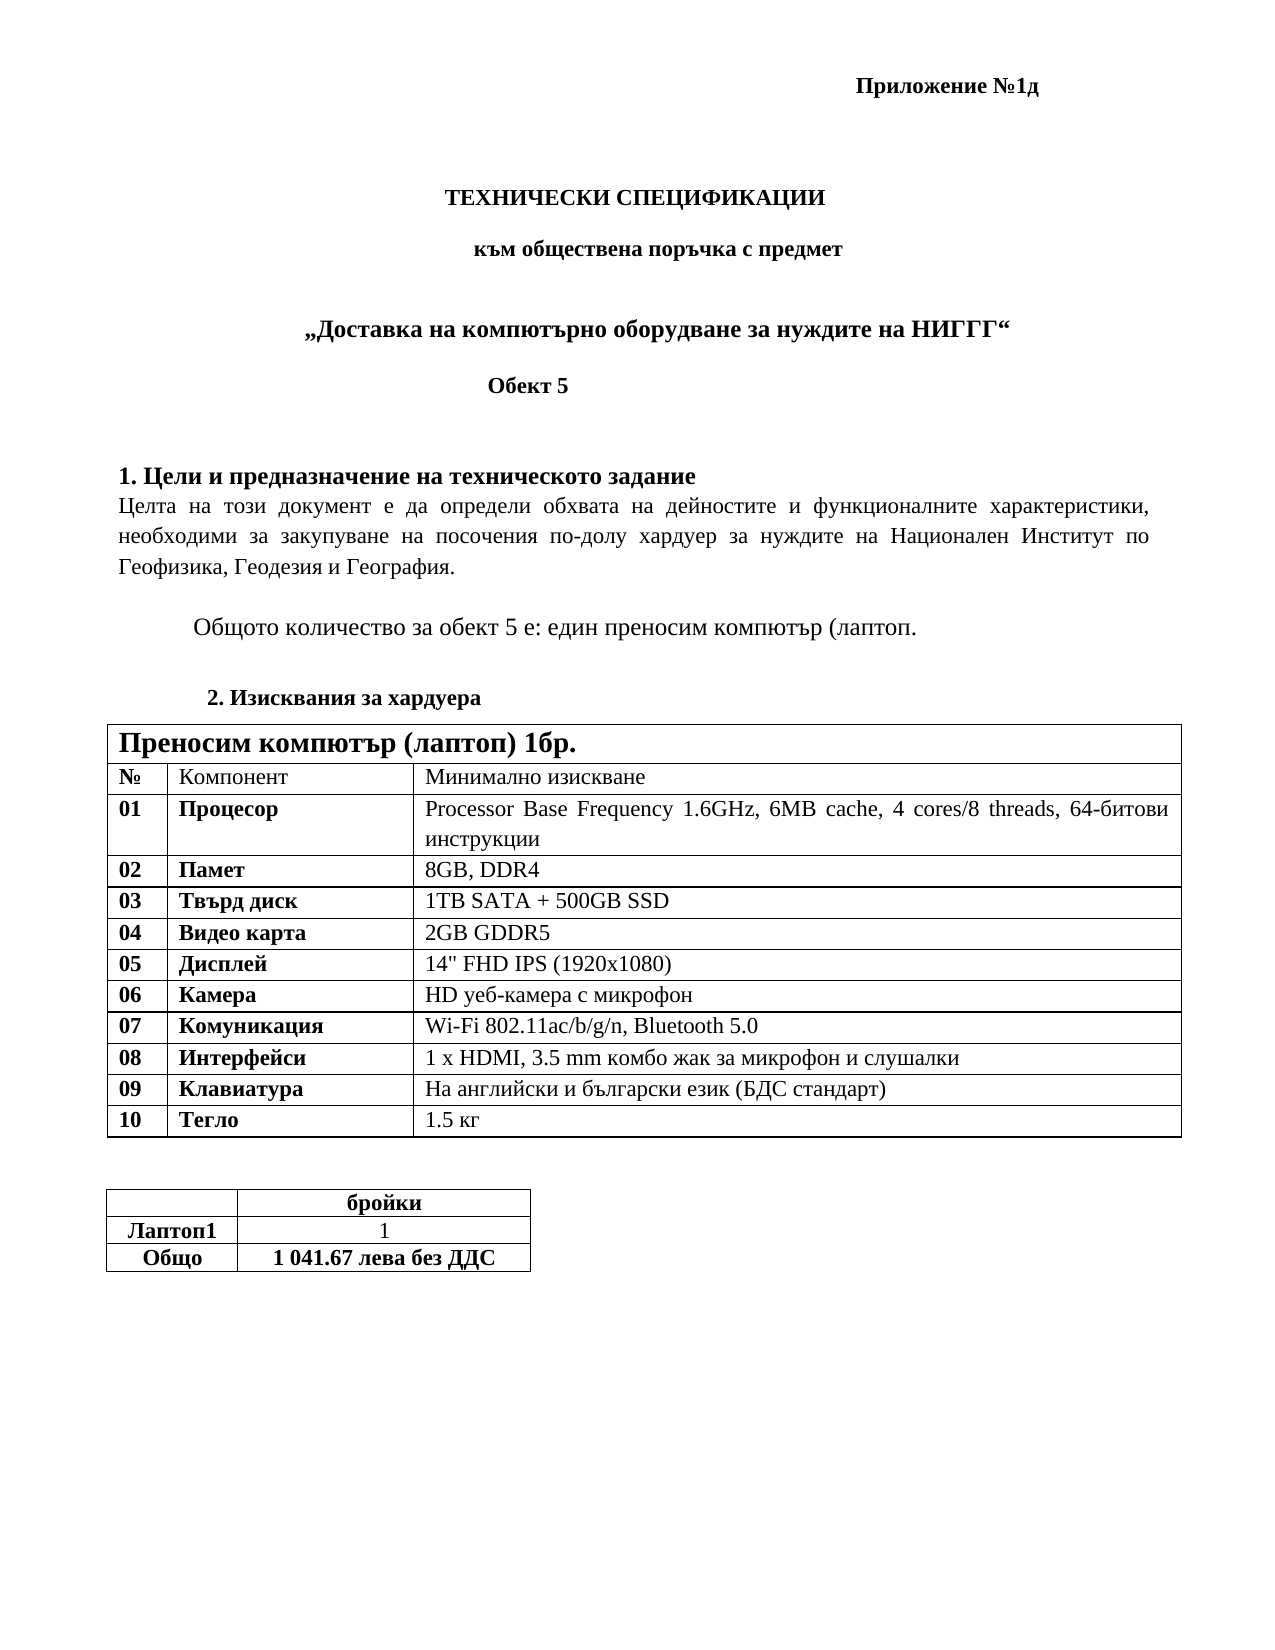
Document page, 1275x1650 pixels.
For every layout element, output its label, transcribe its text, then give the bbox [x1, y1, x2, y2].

table_cell Processor Base Frequency 1.6GHz, 6MB cache, 4 cores/8 threads, 64-битови инструкции [414, 795, 1181, 855]
table_cell 03 [108, 888, 167, 918]
table_cell Процесор [168, 795, 413, 855]
table_cell 07 [108, 1013, 167, 1043]
table_cell № [108, 764, 167, 794]
table_cell 10 [108, 1106, 167, 1136]
table_cell Камера [168, 981, 413, 1011]
text „Доставка на компютърно оборудване за нуждите на НИГГГ“ [162, 314, 1152, 343]
table_cell Минимално изискване [414, 764, 1181, 794]
table_cell 2GB GDDR5 [414, 919, 1181, 949]
text 1. Цели и предназначение на техническото задание [118, 452, 1152, 492]
table_cell 01 [108, 795, 167, 855]
table_cell Видео карта [168, 919, 413, 949]
table_header Преносим компютър (лаптоп) 1бр. [108, 725, 1181, 762]
table_cell Клавиатура [168, 1075, 413, 1105]
table_cell Комуникация [168, 1013, 413, 1043]
table_cell Дисплей [168, 950, 413, 980]
table_cell 06 [108, 981, 167, 1011]
text ТЕХНИЧЕСКИ СПЕЦИФИКАЦИИ [118, 184, 1152, 210]
text Целта на този документ е да определи обхвата на дейностите и функционалните характеристики, необходими за закупуване на посочения по-долу хардуер за нуждите на Национален Институт по Геофизика, Геодезия и География. [118, 492, 1152, 579]
table_cell 05 [108, 950, 167, 980]
table_cell Wi-Fi 802.11ac/b/g/n, Bluetooth 5.0 [414, 1013, 1181, 1043]
table_cell 14" FHD IPS (1920x1080) [414, 950, 1181, 980]
table_cell HD уеб-камера с микрофон [414, 981, 1181, 1011]
table_cell 1 [238, 1217, 530, 1243]
table_cell Интерфейси [168, 1044, 413, 1074]
table_cell Компонент [168, 764, 413, 794]
table_cell Тегло [168, 1106, 413, 1136]
table_cell На английски и български език (БДС стандарт) [414, 1075, 1181, 1105]
table_cell Лаптоп1 [107, 1217, 237, 1243]
table_cell Твърд диск [168, 888, 413, 918]
table_cell Памет [168, 856, 413, 886]
table_cell 04 [108, 919, 167, 949]
table_header [107, 1190, 237, 1216]
text Приложение №1д [782, 72, 1152, 99]
text към обществена поръчка с предмет [165, 235, 1152, 261]
text Общото количество за обект 5 е: един преносим компютър (лаптоп. [118, 612, 1152, 641]
table_cell Общо [107, 1244, 237, 1271]
table_cell 09 [108, 1075, 167, 1105]
table_header бройки [238, 1190, 530, 1216]
table_cell 1 x HDMI, 3.5 mm комбо жак за микрофон и слушалки [414, 1044, 1181, 1074]
table_cell 1TB SATA + 500GB SSD [414, 888, 1181, 918]
table_cell 1 041.67 лева без ДДС [238, 1244, 530, 1271]
table_cell 8GB, DDR4 [414, 856, 1181, 886]
table_cell 02 [108, 856, 167, 886]
table_cell 08 [108, 1044, 167, 1074]
text 2. Изисквания за хардуера [118, 684, 1152, 711]
text Обект 5 [413, 372, 1152, 398]
table_cell 1.5 кг [414, 1106, 1181, 1136]
